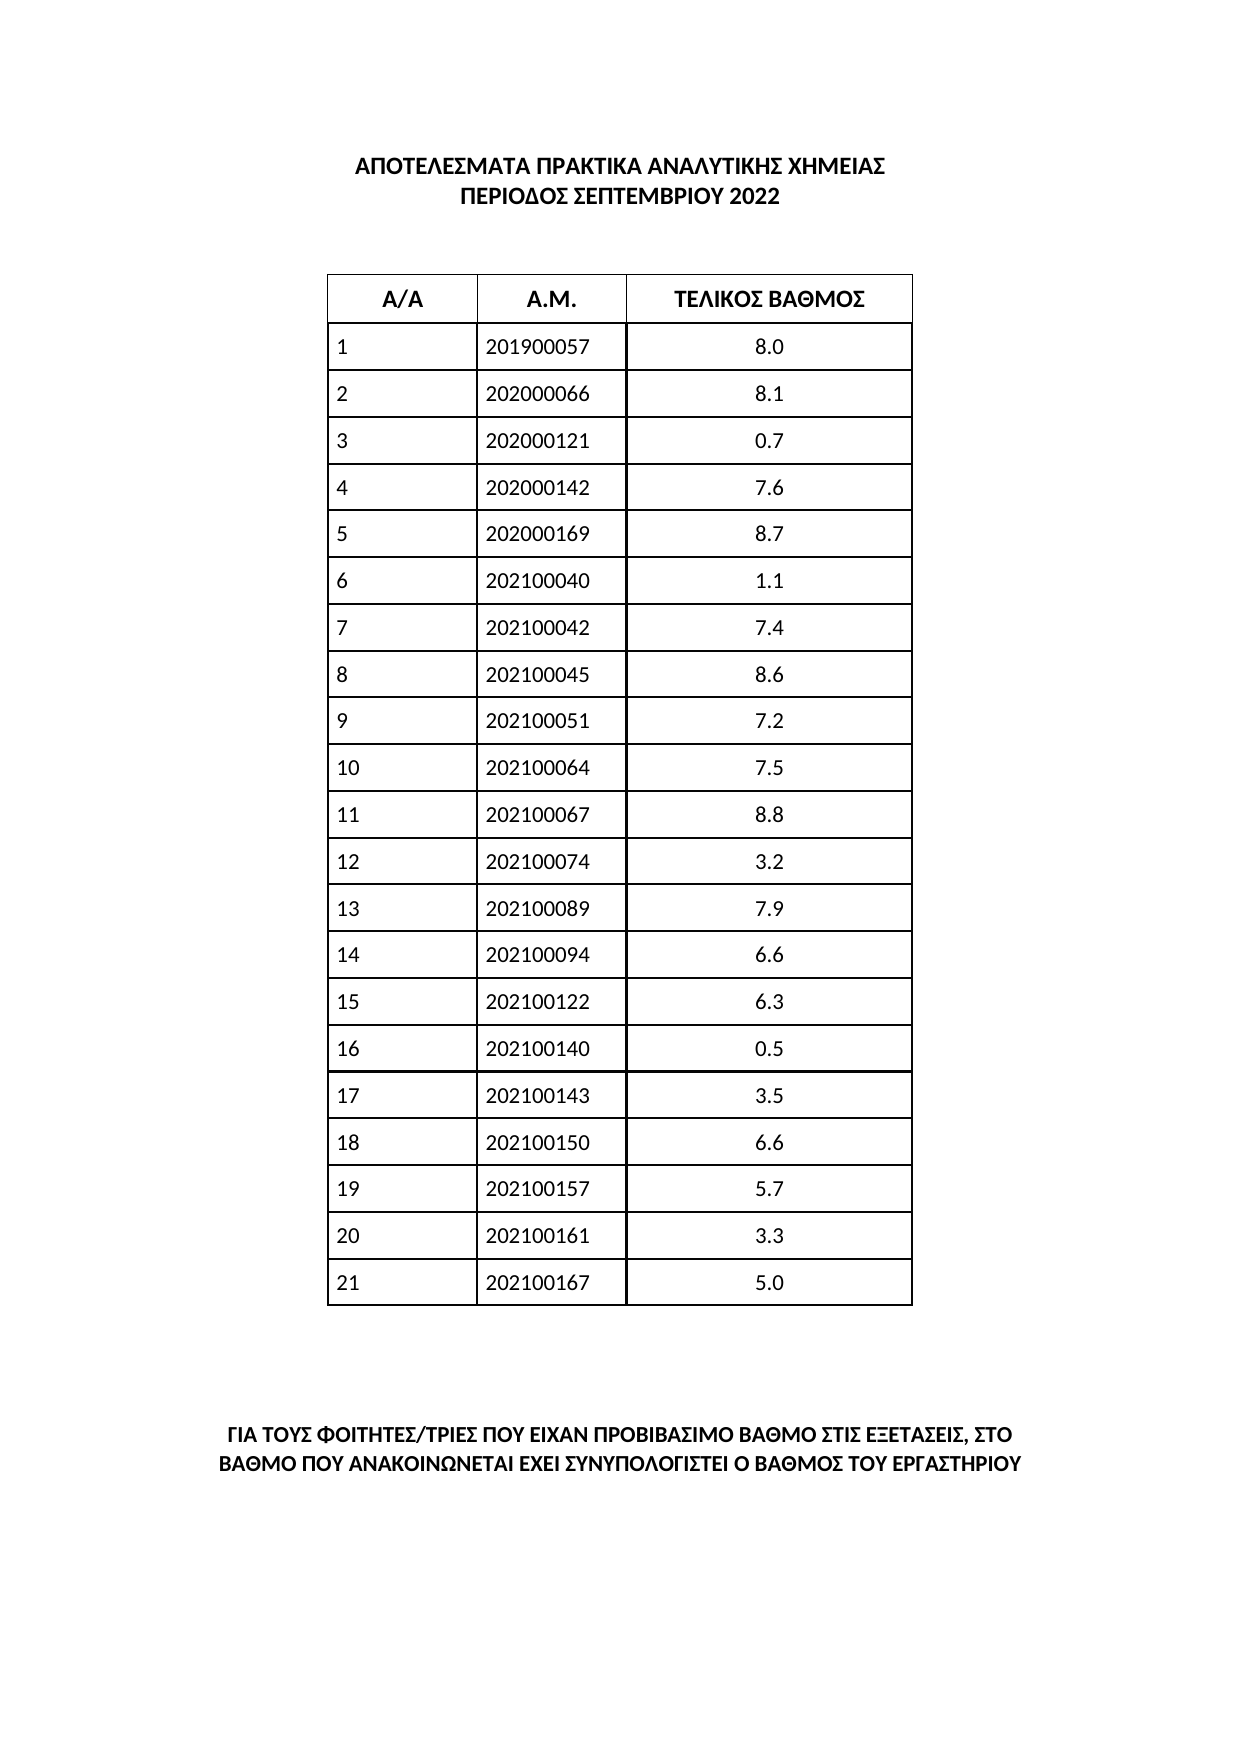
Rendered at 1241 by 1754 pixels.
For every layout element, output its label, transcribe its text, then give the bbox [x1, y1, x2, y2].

table_cell 202100161 [478, 1213, 625, 1257]
table_cell 8 [329, 652, 476, 696]
table_cell 3 [329, 418, 476, 462]
table_cell 202100074 [478, 839, 625, 883]
table_cell 8.7 [628, 511, 911, 556]
table_cell 15 [329, 979, 476, 1024]
table_cell 3.3 [628, 1213, 911, 1257]
table_cell 202100122 [478, 979, 625, 1024]
table_cell 6 [329, 558, 476, 603]
table_cell 4 [329, 465, 476, 509]
table_cell 1.1 [628, 558, 911, 603]
table_cell 202100150 [478, 1119, 625, 1164]
table_cell 20 [329, 1213, 476, 1257]
table_cell 202000066 [478, 371, 625, 416]
table_cell 202000169 [478, 511, 625, 556]
table_cell 10 [329, 745, 476, 790]
table_cell 9 [329, 698, 476, 743]
table_cell 7.9 [628, 885, 911, 930]
table_cell 202100089 [478, 885, 625, 930]
table_cell 202100042 [478, 605, 625, 649]
table_cell 7.6 [628, 465, 911, 509]
table_cell 6.3 [628, 979, 911, 1024]
table_cell 202100051 [478, 698, 625, 743]
table_cell 201900057 [478, 324, 625, 369]
table_cell 5.7 [628, 1166, 911, 1211]
table_cell 7 [329, 605, 476, 649]
table_cell 0.7 [628, 418, 911, 462]
table_cell 19 [329, 1166, 476, 1211]
table_cell 8.1 [628, 371, 911, 416]
table_cell 202100064 [478, 745, 625, 790]
table_cell 11 [329, 792, 476, 837]
table_cell 202100067 [478, 792, 625, 837]
table_cell 8.6 [628, 652, 911, 696]
table_cell 2 [329, 371, 476, 416]
table_cell 21 [329, 1260, 476, 1304]
table_cell 202100143 [478, 1073, 625, 1117]
table_cell 202100094 [478, 932, 625, 977]
table_cell 202000121 [478, 418, 625, 462]
table_header Α.Μ. [478, 275, 626, 322]
table_cell 8.0 [628, 324, 911, 369]
table_header Α/Α [328, 275, 477, 322]
table_cell 1 [329, 324, 476, 369]
table_cell 7.4 [628, 605, 911, 649]
table_cell 0.5 [628, 1026, 911, 1070]
table_cell 6.6 [628, 1119, 911, 1164]
table_header ΤΕΛΙΚΟΣ ΒΑΘΜΟΣ [627, 275, 912, 322]
table_cell 18 [329, 1119, 476, 1164]
table_cell 7.5 [628, 745, 911, 790]
table_cell 13 [329, 885, 476, 930]
table_cell 202100040 [478, 558, 625, 603]
table_cell 202100140 [478, 1026, 625, 1070]
table_cell 202100167 [478, 1260, 625, 1304]
text ΓΙΑ ΤΟΥΣ ΦΟΙΤΗΤΕΣ/ΤΡΙΕΣ ΠΟΥ ΕΙΧΑΝ ΠΡΟΒΙΒΑΣΙΜΟ ΒΑΘΜΟ ΣΤΙΣ ΕΞΕΤΑΣΕΙΣ, ΣΤΟ ΒΑΘΜΟ ΠΟΥ ΑΝΑΚΟΙΝΩΝΕΤΑΙ ΕΧΕΙ ΣΥΝΥΠΟΛΟΓΙΣΤΕΙ Ο ΒΑΘΜΟΣ ΤΟΥ ΕΡΓΑΣΤΗΡΙΟΥ [187, 1421, 1053, 1477]
table_cell 202100157 [478, 1166, 625, 1211]
text ΑΠΟΤΕΛΕΣΜΑΤΑ ΠΡΑΚΤΙΚΑ ΑΝΑΛΥΤΙΚΗΣ ΧΗΜΕΙΑΣ [187, 150, 1053, 181]
table_cell 202000142 [478, 465, 625, 509]
table_cell 3.5 [628, 1073, 911, 1117]
table_cell 12 [329, 839, 476, 883]
table_cell 14 [329, 932, 476, 977]
table_cell 7.2 [628, 698, 911, 743]
table_cell 8.8 [628, 792, 911, 837]
table_cell 5 [329, 511, 476, 556]
table_cell 16 [329, 1026, 476, 1070]
text ΠΕΡΙΟΔΟΣ ΣΕΠΤΕΜΒΡΙΟΥ 2022 [187, 181, 1053, 211]
table_cell 5.0 [628, 1260, 911, 1304]
table_cell 6.6 [628, 932, 911, 977]
table_cell 17 [329, 1073, 476, 1117]
table_cell 202100045 [478, 652, 625, 696]
table_cell 3.2 [628, 839, 911, 883]
